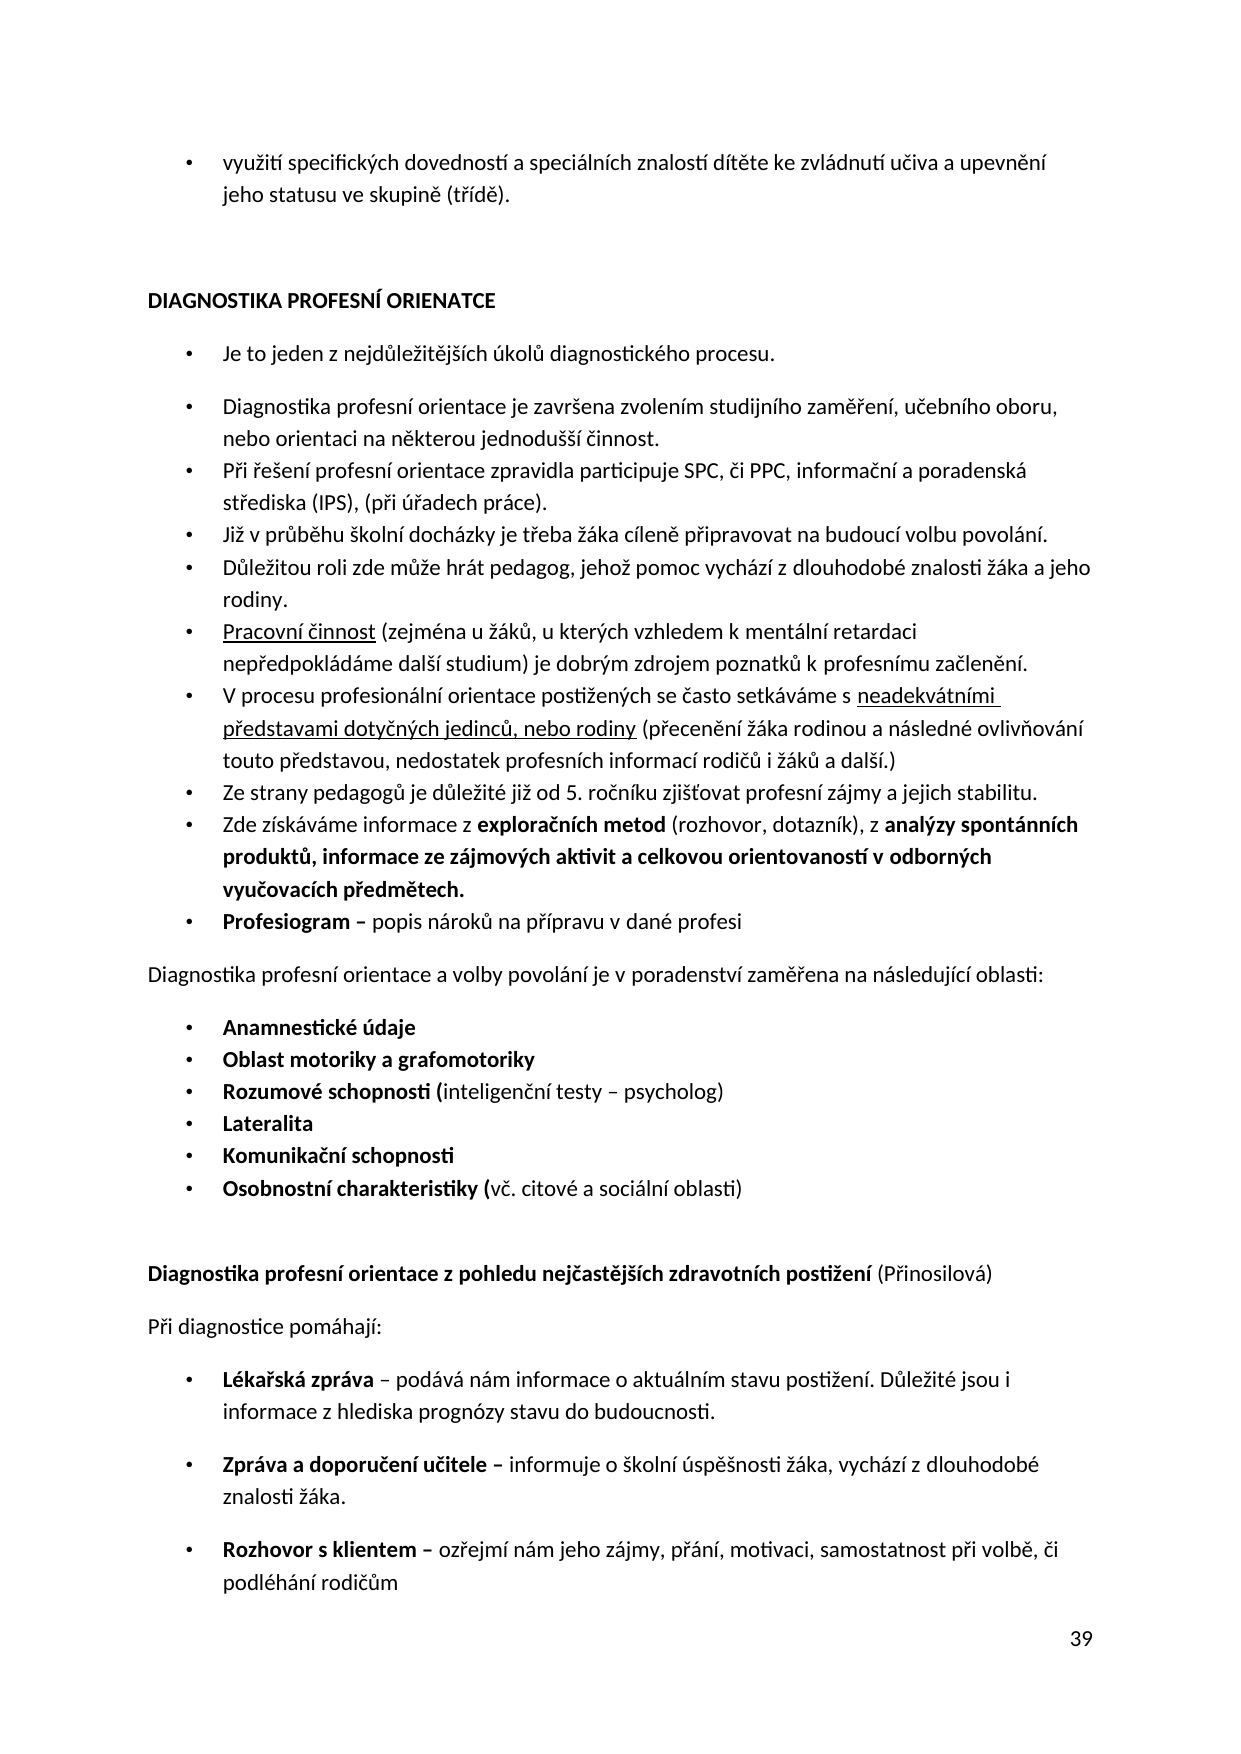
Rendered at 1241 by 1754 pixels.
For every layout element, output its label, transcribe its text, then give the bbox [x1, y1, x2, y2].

list Je to jeden z nejdůležitějších úkolů diagnostického procesu. [185, 339, 1093, 367]
text Diagnostika profesní orientace z pohledu nejčastějších zdravotních postižení (Přinosilová) [148, 1259, 1093, 1287]
text Při diagnostice pomáhají: [148, 1312, 1093, 1340]
text DIAGNOSTIKA PROFESNÍ ORIENATCE [148, 286, 1093, 314]
list Diagnostika profesní orientace je završena zvolením studijního zaměření, učebního oboru, nebo orientaci na některou jednodušší činnost. [185, 392, 1093, 452]
list Zpráva a doporučení učitele – informuje o školní úspěšnosti žáka, vychází z dlouhodobé znalosti žáka. [185, 1450, 1093, 1511]
list Již v průběhu školní docházky je třeba žáka cíleně připravovat na budoucí volbu povolání. [185, 521, 1093, 549]
list Zde získáváme informace z exploračních metod (rozhovor, dotazník), z analýzy spontánních produktů, informace ze zájmových aktivit a celkovou orientovaností v odborných vyučovacích předmětech. [185, 810, 1093, 903]
list Při řešení profesní orientace zpravidla participuje SPC, či PPC, informační a poradenská střediska (IPS), (při úřadech práce). [185, 456, 1093, 516]
list Důležitou roli zde může hrát pedagog, jehož pomoc vychází z dlouhodobé znalosti žáka a jeho rodiny. [185, 553, 1093, 613]
list Komunikační schopnosti [185, 1142, 1093, 1170]
list Rozumové schopnosti (inteligenční testy – psycholog) [185, 1077, 1093, 1105]
list Rozhovor s klientem – ozřejmí nám jeho zájmy, přání, motivaci, samostatnost při volbě, či podléhání rodičům [185, 1536, 1093, 1596]
list využití specifických dovedností a speciálních znalostí dítěte ke zvládnutí učiva a upevnění jeho statusu ve skupině (třídě). [185, 148, 1093, 208]
list Oblast motoriky a grafomotoriky [185, 1045, 1093, 1073]
list Ze strany pedagogů je důležité již od 5. ročníku zjišťovat profesní zájmy a jejich stabilitu. [185, 778, 1093, 806]
list Anamnestické údaje [185, 1013, 1093, 1041]
list Osobnostní charakteristiky (vč. citové a sociální oblasti) [185, 1174, 1093, 1202]
list Pracovní činnost (zejména u žáků, u kterých vzhledem k mentální retardaci nepředpokládáme další studium) je dobrým zdrojem poznatků k profesnímu začlenění. [185, 617, 1093, 677]
list Lateralita [185, 1109, 1093, 1137]
list Profesiogram – popis nároků na přípravu v dané profesi [185, 907, 1093, 935]
list V procesu profesionální orientace postižených se často setkáváme s neadekvátními představami dotyčných jedinců, nebo rodiny (přecenění žáka rodinou a následné ovlivňování touto představou, nedostatek profesních informací rodičů i žáků a další.) [185, 682, 1093, 774]
list Lékařská zpráva – podává nám informace o aktuálním stavu postižení. Důležité jsou i informace z hlediska prognózy stavu do budoucnosti. [185, 1365, 1093, 1425]
text Diagnostika profesní orientace a volby povolání je v poradenství zaměřena na následující oblasti: [148, 960, 1093, 988]
